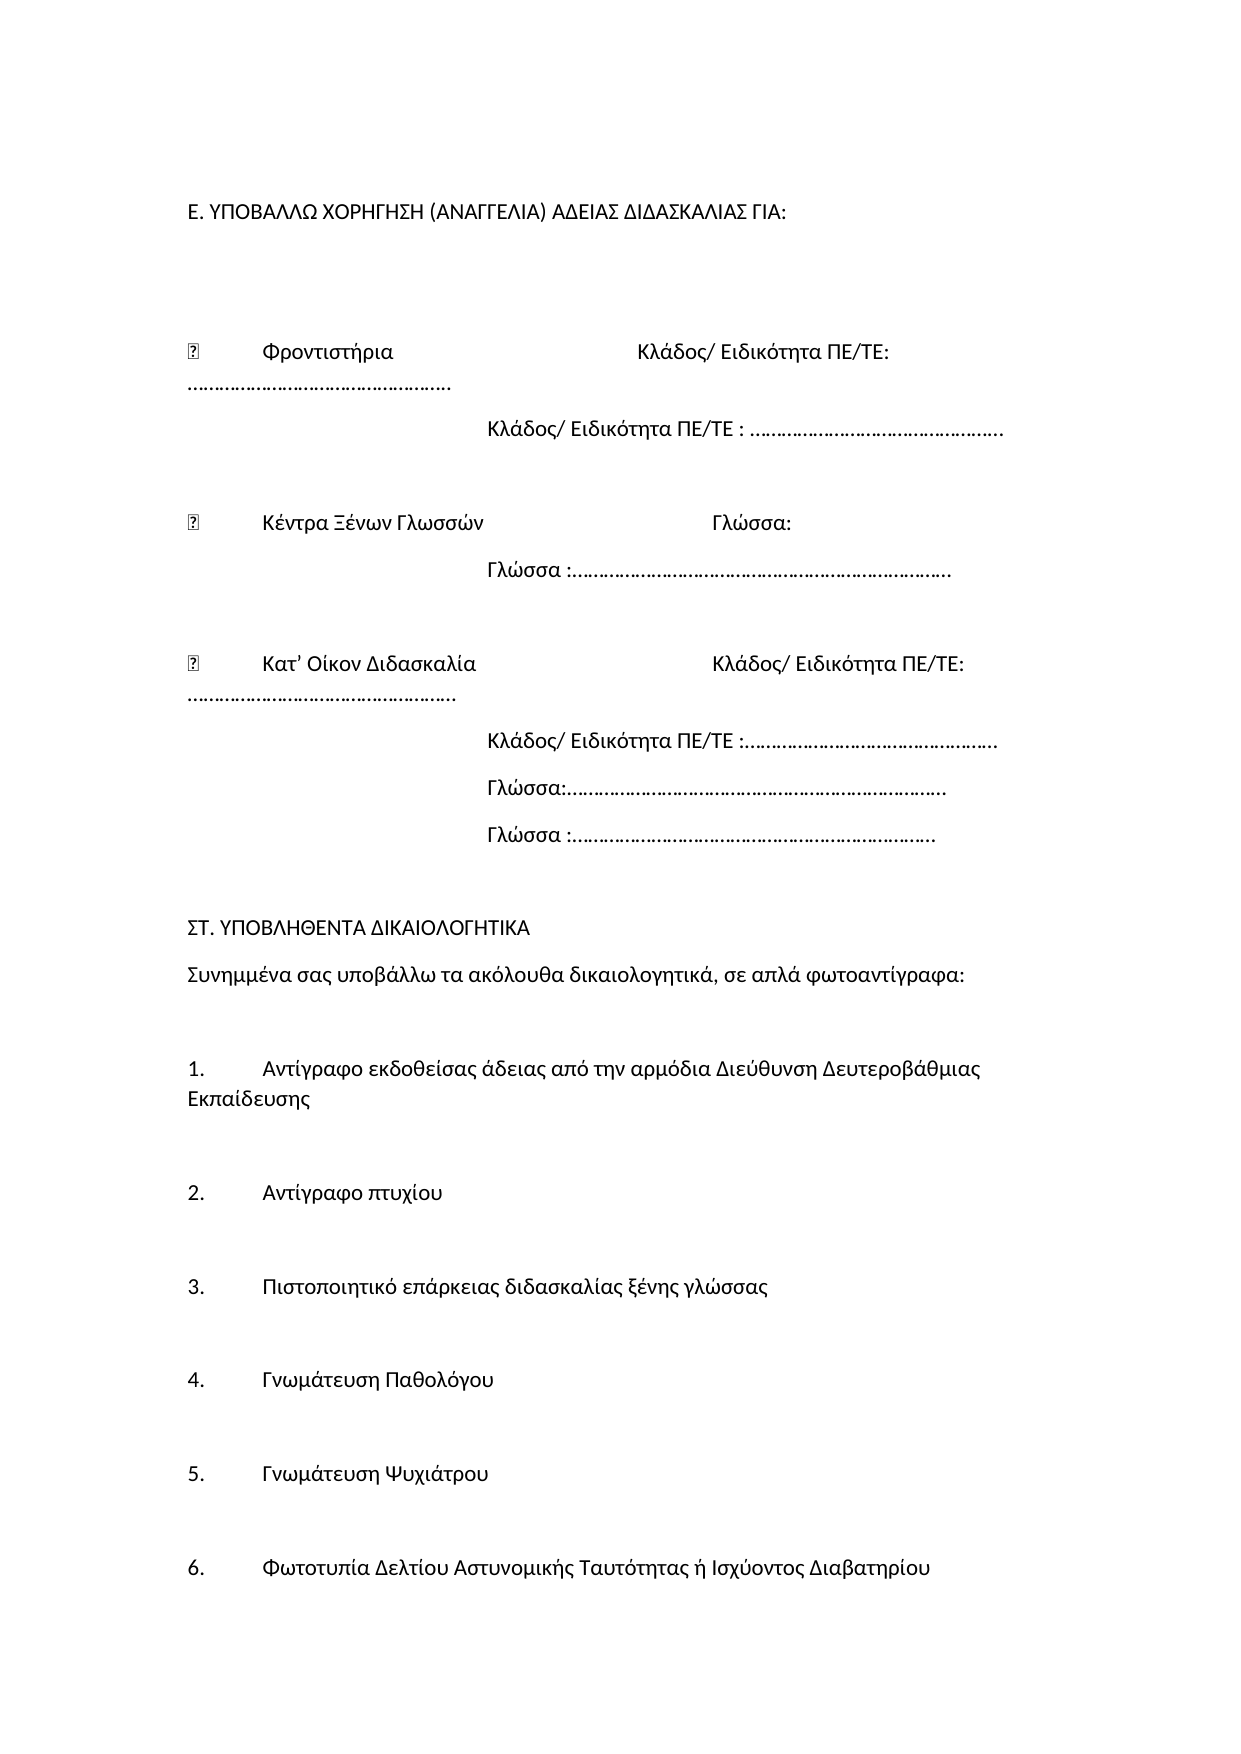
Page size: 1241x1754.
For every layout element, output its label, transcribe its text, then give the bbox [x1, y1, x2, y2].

text Συνημμένα σας υποβάλλω τα ακόλουθα δικαιολογητικά, σε απλά φωτοαντίγραφα: [187, 960, 1053, 988]
text Γλώσσα :…………………………………………………………… [187, 820, 1053, 848]
text 1. Αντίγραφο εκδοθείσας άδειας από την αρμόδια Διεύθυνση Δευτεροβάθμιας Εκπαίδευσης [187, 1054, 1053, 1112]
text  Κέντρα Ξένων Γλωσσών Γλώσσα: [187, 508, 1053, 536]
text Κλάδος/ Ειδικότητα ΠΕ/ΤΕ : ………………………………………... [187, 414, 1053, 443]
text 3. Πιστοποιητικό επάρκειας διδασκαλίας ξένης γλώσσας [187, 1272, 1053, 1300]
text 6. Φωτοτυπία Δελτίου Αστυνομικής Ταυτότητας ή Ισχύοντος Διαβατηρίου [187, 1553, 1053, 1581]
text  Κατ’ Οίκον Διδασκαλία Κλάδος/ Ειδικότητα ΠΕ/ΤΕ:…………………………………………… [187, 649, 1053, 707]
text 4. Γνωμάτευση Παθολόγου [187, 1366, 1053, 1394]
text ΣΤ. ΥΠΟΒΛΗΘΕΝΤΑ ΔΙΚΑΙΟΛΟΓΗΤΙΚΑ [187, 913, 1053, 942]
text Κλάδος/ Ειδικότητα ΠΕ/ΤΕ :………………………………………… [187, 726, 1053, 754]
text 2. Αντίγραφο πτυχίου [187, 1178, 1053, 1206]
text 5. Γνωμάτευση Ψυχιάτρου [187, 1459, 1053, 1487]
text  Φροντιστήρια Κλάδος/ Ειδικότητα ΠΕ/ΤΕ: ………………………………………….. [187, 337, 1053, 396]
text Γλώσσα:……………………………………………………………… [187, 773, 1053, 801]
text Γλώσσα :……………………………………………………………… [187, 555, 1053, 583]
text E. ΥΠΟΒΑΛΛΩ ΧΟΡΗΓΗΣΗ (ΑΝΑΓΓΕΛΙΑ) ΑΔΕΙΑΣ ΔΙΔΑΣΚΑΛΙΑΣ ΓΙΑ: [187, 197, 1053, 225]
